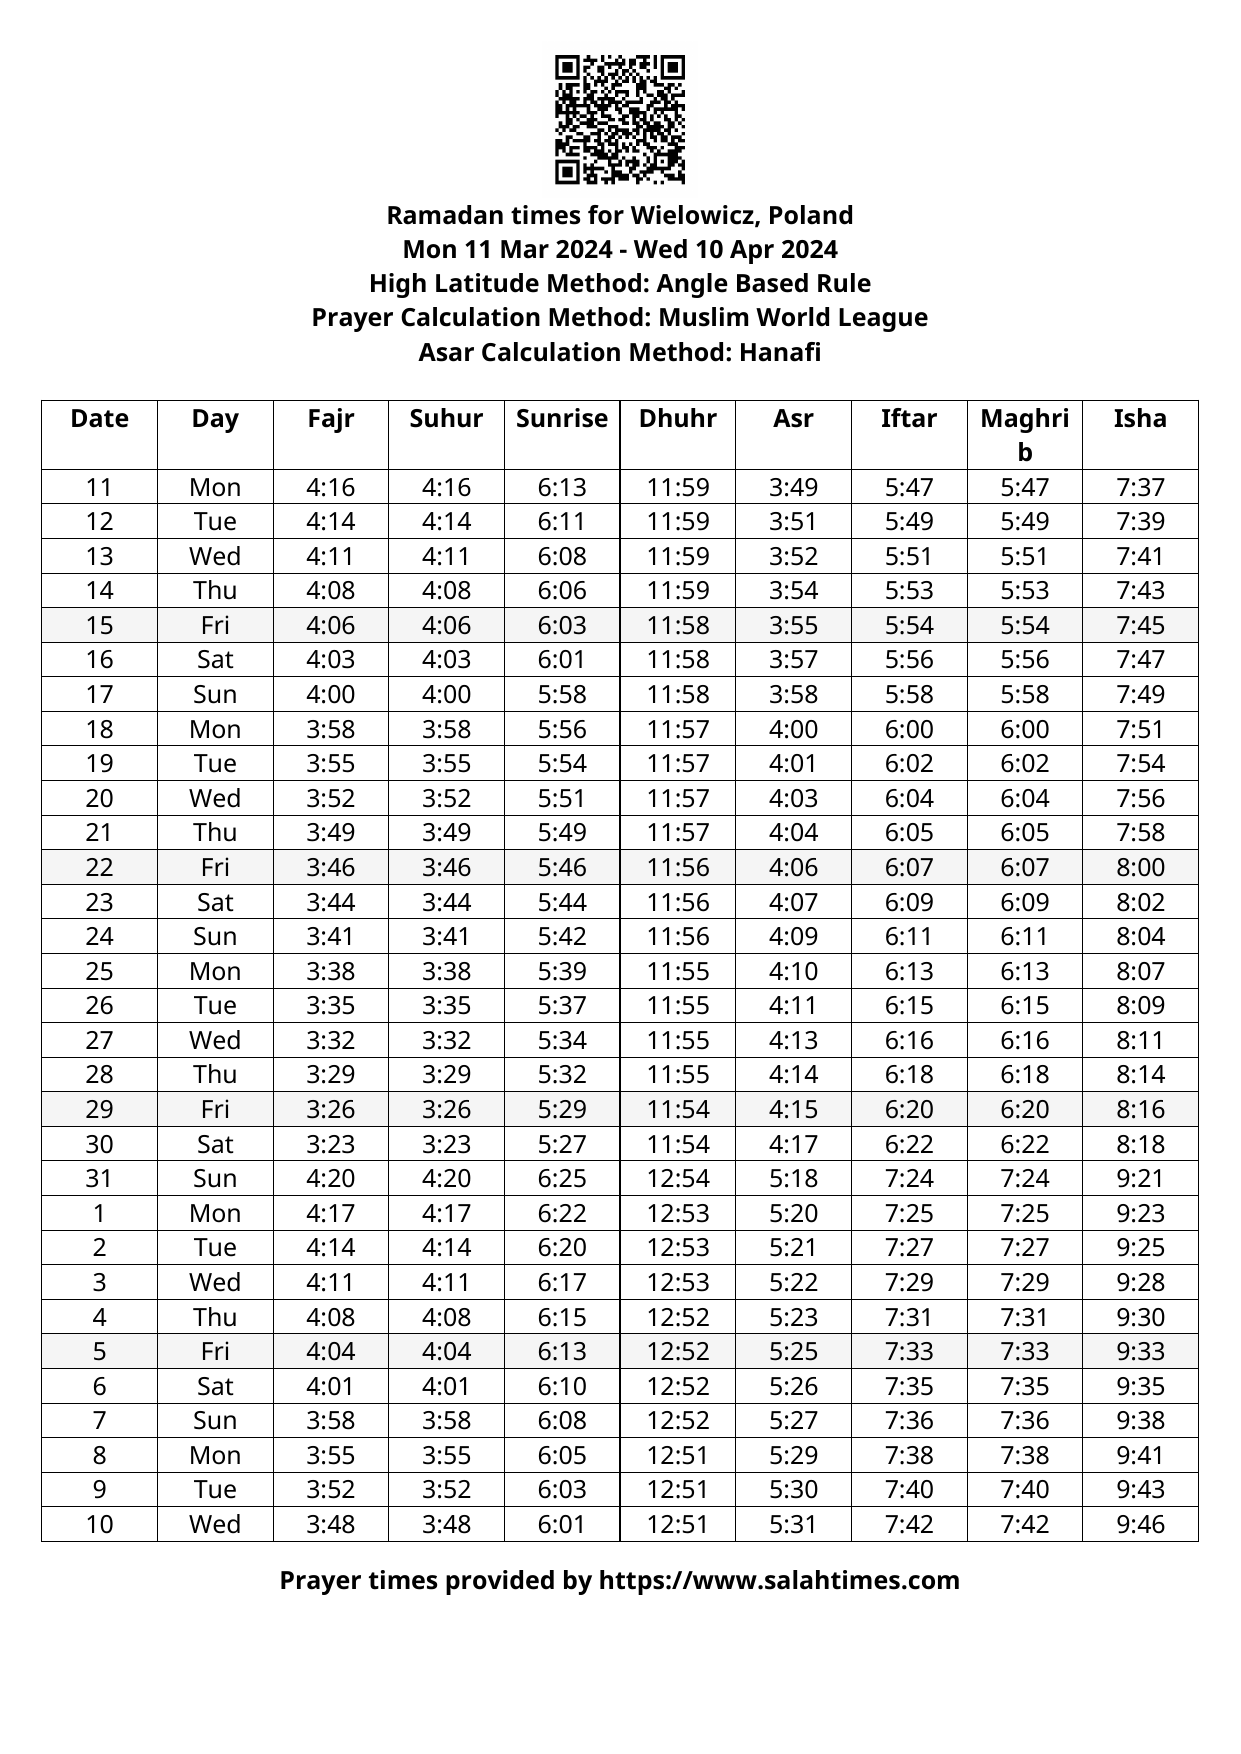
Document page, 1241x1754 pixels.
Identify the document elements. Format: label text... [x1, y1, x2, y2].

table_cell 4:15 [736, 1092, 851, 1126]
table_cell 6:20 [968, 1092, 1082, 1126]
table_cell Mon [158, 954, 273, 987]
table_cell Sat [158, 885, 273, 918]
table_cell 21 [42, 816, 157, 849]
table_cell 3:52 [389, 1473, 504, 1506]
table_cell 5:32 [505, 1058, 619, 1091]
table_cell 5:56 [505, 712, 619, 745]
table_cell 4:16 [274, 470, 388, 503]
table_cell 7:33 [968, 1334, 1082, 1368]
table_cell 5:53 [968, 574, 1082, 607]
table_cell Wed [158, 1507, 273, 1541]
table_cell 3:49 [274, 816, 388, 849]
table_cell 12:52 [621, 1334, 735, 1368]
table_cell 5:51 [852, 539, 967, 572]
table_cell 7:40 [968, 1473, 1082, 1506]
table_cell 4:20 [274, 1161, 388, 1195]
table_cell 3:52 [274, 1473, 388, 1506]
table_cell 4:13 [736, 1023, 851, 1057]
table_cell 7:41 [1083, 539, 1198, 572]
table_cell 5:26 [736, 1369, 851, 1402]
table_cell 6:08 [505, 539, 619, 572]
table_cell 6:11 [505, 504, 619, 538]
table_cell 6:05 [968, 816, 1082, 849]
table_cell 6:20 [505, 1231, 619, 1264]
table_cell 4:01 [274, 1369, 388, 1402]
table_cell 7:43 [1083, 574, 1198, 607]
table_cell 3:52 [274, 781, 388, 814]
table_cell 7:31 [968, 1300, 1082, 1333]
table_cell 5:56 [852, 643, 967, 676]
table_cell Thu [158, 1058, 273, 1091]
table_cell 12:51 [621, 1473, 735, 1506]
table_cell 14 [42, 574, 157, 607]
table_cell 5:56 [968, 643, 1082, 676]
table_cell 3:32 [389, 1023, 504, 1057]
table_cell Mon [158, 1196, 273, 1229]
table_cell 3:55 [736, 608, 851, 642]
picture [542, 41, 699, 198]
table_cell 6:15 [505, 1300, 619, 1333]
table_cell 1 [42, 1196, 157, 1229]
table_cell 9:33 [1083, 1334, 1198, 1368]
table_cell 12:52 [621, 1300, 735, 1333]
table_cell 25 [42, 954, 157, 987]
table_cell 11 [42, 470, 157, 503]
table_cell 3:52 [736, 539, 851, 572]
table_cell 6:04 [968, 781, 1082, 814]
table_cell 19 [42, 746, 157, 780]
table_cell 11:59 [621, 504, 735, 538]
table_header Sunrise [505, 401, 619, 469]
table_cell 4:00 [389, 677, 504, 711]
table_cell Tue [158, 989, 273, 1022]
text High Latitude Method: Angle Based Rule [42, 266, 1198, 300]
table_cell 9:28 [1083, 1265, 1198, 1299]
table_cell 6:13 [968, 954, 1082, 987]
text Prayer Calculation Method: Muslim World League [42, 300, 1198, 334]
table_cell 8:14 [1083, 1058, 1198, 1091]
table_cell 8:02 [1083, 885, 1198, 918]
table_cell 18 [42, 712, 157, 745]
table_cell 5:49 [852, 504, 967, 538]
table_cell 4:03 [389, 643, 504, 676]
table_cell 6:20 [852, 1092, 967, 1126]
table_cell 11:58 [621, 608, 735, 642]
table_cell Tue [158, 504, 273, 538]
table_cell 12:53 [621, 1231, 735, 1264]
table_cell 7:35 [852, 1369, 967, 1402]
table_cell 7:51 [1083, 712, 1198, 745]
table_cell 8:18 [1083, 1127, 1198, 1160]
table_cell 5:51 [968, 539, 1082, 572]
table_cell 11:55 [621, 954, 735, 987]
table_header Day [158, 401, 273, 469]
table_cell 11:54 [621, 1127, 735, 1160]
table_cell 7 [42, 1404, 157, 1437]
table_cell 7:40 [852, 1473, 967, 1506]
table_cell 4:11 [389, 1265, 504, 1299]
table_cell 4:11 [274, 539, 388, 572]
table_cell 7:42 [968, 1507, 1082, 1541]
table_cell 4:08 [274, 574, 388, 607]
table_cell 7:27 [852, 1231, 967, 1264]
table_cell 11:55 [621, 1058, 735, 1091]
text Asar Calculation Method: Hanafi [42, 334, 1198, 368]
table_cell 11:57 [621, 712, 735, 745]
table_cell 9:35 [1083, 1369, 1198, 1402]
table_cell 11:54 [621, 1092, 735, 1126]
table_cell 3:23 [274, 1127, 388, 1160]
table_cell Tue [158, 1473, 273, 1506]
table_cell 3:55 [274, 1438, 388, 1472]
table_cell Wed [158, 1023, 273, 1057]
table_cell 12:53 [621, 1265, 735, 1299]
table_cell 4:08 [274, 1300, 388, 1333]
table_cell 6:16 [968, 1023, 1082, 1057]
table_cell 5 [42, 1334, 157, 1368]
table_cell 6:17 [505, 1265, 619, 1299]
table_cell 7:25 [968, 1196, 1082, 1229]
table_header Maghrib [968, 401, 1082, 469]
table_cell 5:30 [736, 1473, 851, 1506]
table_cell 7:45 [1083, 608, 1198, 642]
table_cell 7:36 [852, 1404, 967, 1437]
table_cell 4:14 [736, 1058, 851, 1091]
table_cell 5:22 [736, 1265, 851, 1299]
table_cell 3:49 [736, 470, 851, 503]
table_cell 7:58 [1083, 816, 1198, 849]
table_cell 4:11 [274, 1265, 388, 1299]
table_cell 15 [42, 608, 157, 642]
table_cell Mon [158, 1438, 273, 1472]
table_cell 3:26 [274, 1092, 388, 1126]
table_cell 3:26 [389, 1092, 504, 1126]
table_cell 6:16 [852, 1023, 967, 1057]
table_cell 6:02 [852, 746, 967, 780]
table_cell 12:51 [621, 1507, 735, 1541]
table_cell Fri [158, 850, 273, 884]
table_cell Sat [158, 1127, 273, 1160]
table_cell 5:42 [505, 919, 619, 953]
table_cell 3:48 [274, 1507, 388, 1541]
table_cell 7:25 [852, 1196, 967, 1229]
table_cell Sat [158, 643, 273, 676]
table_cell 9:23 [1083, 1196, 1198, 1229]
table_cell 11:57 [621, 781, 735, 814]
table_cell 4:01 [389, 1369, 504, 1402]
table_cell 6:03 [505, 608, 619, 642]
table_cell 3:46 [389, 850, 504, 884]
table_cell 4:17 [736, 1127, 851, 1160]
table_cell 6:00 [968, 712, 1082, 745]
table_cell 6:15 [968, 989, 1082, 1022]
table_cell Wed [158, 1265, 273, 1299]
table_cell 4:04 [274, 1334, 388, 1368]
table_cell 8:04 [1083, 919, 1198, 953]
table_cell 4:08 [389, 1300, 504, 1333]
table_cell 5:51 [505, 781, 619, 814]
text Prayer times provided by https://www.salahtimes.com [42, 1563, 1198, 1597]
table_cell Sun [158, 677, 273, 711]
table_cell 7:42 [852, 1507, 967, 1541]
table_cell 5:29 [736, 1438, 851, 1472]
table_cell 5:58 [505, 677, 619, 711]
table_cell 11:56 [621, 885, 735, 918]
table_cell 5:37 [505, 989, 619, 1022]
table_cell 6:10 [505, 1369, 619, 1402]
table_cell 11:56 [621, 850, 735, 884]
table_header Asr [736, 401, 851, 469]
table_cell 5:27 [736, 1404, 851, 1437]
table_cell 3:58 [274, 1404, 388, 1437]
text Ramadan times for Wielowicz, Poland [42, 198, 1198, 232]
table_cell 5:49 [505, 816, 619, 849]
table_cell 3:38 [274, 954, 388, 987]
table_cell Sat [158, 1369, 273, 1402]
table_cell 28 [42, 1058, 157, 1091]
table_cell 8 [42, 1438, 157, 1472]
table_cell 29 [42, 1092, 157, 1126]
table_cell 6:13 [852, 954, 967, 987]
table_cell 5:31 [736, 1507, 851, 1541]
table_cell 3:23 [389, 1127, 504, 1160]
table_cell 5:18 [736, 1161, 851, 1195]
table_cell 31 [42, 1161, 157, 1195]
table_cell 6:18 [852, 1058, 967, 1091]
table_cell 5:44 [505, 885, 619, 918]
table_cell 3:44 [274, 885, 388, 918]
table_cell 16 [42, 643, 157, 676]
table_cell 3:29 [389, 1058, 504, 1091]
table_cell 6:08 [505, 1404, 619, 1437]
table_cell 10 [42, 1507, 157, 1541]
table_cell 6:02 [968, 746, 1082, 780]
table_cell 3:46 [274, 850, 388, 884]
table_cell 3:57 [736, 643, 851, 676]
table_cell 6:05 [852, 816, 967, 849]
table_cell 5:58 [852, 677, 967, 711]
table_cell 7:27 [968, 1231, 1082, 1264]
table_cell 6:04 [852, 781, 967, 814]
table_cell 11:59 [621, 470, 735, 503]
table_cell 4:14 [389, 1231, 504, 1264]
table_cell 12:52 [621, 1404, 735, 1437]
table_cell 11:55 [621, 1023, 735, 1057]
table_cell 5:46 [505, 850, 619, 884]
table_cell 3:35 [389, 989, 504, 1022]
table_cell 4:11 [736, 989, 851, 1022]
table_cell 7:38 [968, 1438, 1082, 1472]
table_cell 9:21 [1083, 1161, 1198, 1195]
table_cell 6:25 [505, 1161, 619, 1195]
table_cell 12 [42, 504, 157, 538]
table_cell 11:59 [621, 574, 735, 607]
table_cell Mon [158, 470, 273, 503]
table_cell 9:41 [1083, 1438, 1198, 1472]
table_cell 5:54 [505, 746, 619, 780]
table_cell 6:05 [505, 1438, 619, 1472]
table_cell 4:17 [389, 1196, 504, 1229]
table_cell 4:01 [736, 746, 851, 780]
table_header Suhur [389, 401, 504, 469]
table_cell 7:38 [852, 1438, 967, 1472]
table_cell 7:49 [1083, 677, 1198, 711]
table_cell 6:07 [968, 850, 1082, 884]
table_cell 5:20 [736, 1196, 851, 1229]
table_cell 7:37 [1083, 470, 1198, 503]
table_cell 3:54 [736, 574, 851, 607]
table_cell 3:38 [389, 954, 504, 987]
table_cell 7:29 [852, 1265, 967, 1299]
table_cell 11:57 [621, 816, 735, 849]
table_cell 6:15 [852, 989, 967, 1022]
table_cell 4:00 [736, 712, 851, 745]
table_cell 7:24 [852, 1161, 967, 1195]
table_cell Wed [158, 781, 273, 814]
table_cell 4:04 [736, 816, 851, 849]
table_cell 5:47 [852, 470, 967, 503]
table_cell 3:35 [274, 989, 388, 1022]
table_cell 4 [42, 1300, 157, 1333]
table_cell 11:56 [621, 919, 735, 953]
table_header Date [42, 401, 157, 469]
table_cell 7:35 [968, 1369, 1082, 1402]
text Mon 11 Mar 2024 - Wed 10 Apr 2024 [42, 232, 1198, 266]
table_cell 5:53 [852, 574, 967, 607]
table_cell 4:10 [736, 954, 851, 987]
table_cell 17 [42, 677, 157, 711]
table_cell 3:41 [274, 919, 388, 953]
table_cell 12:51 [621, 1438, 735, 1472]
table_cell 6:22 [968, 1127, 1082, 1160]
table_cell 4:14 [274, 1231, 388, 1264]
table_cell 3:49 [389, 816, 504, 849]
table_cell Fri [158, 1334, 273, 1368]
table_cell 8:11 [1083, 1023, 1198, 1057]
table_cell 11:58 [621, 677, 735, 711]
table_cell Sun [158, 919, 273, 953]
table_cell 6:06 [505, 574, 619, 607]
table_cell 3:41 [389, 919, 504, 953]
table_cell 3:52 [389, 781, 504, 814]
table_cell 6:13 [505, 1334, 619, 1368]
table_cell 7:54 [1083, 746, 1198, 780]
table_cell 6:09 [968, 885, 1082, 918]
table_cell 6 [42, 1369, 157, 1402]
table_cell 3:29 [274, 1058, 388, 1091]
table_cell 6:03 [505, 1473, 619, 1506]
table_cell 9:25 [1083, 1231, 1198, 1264]
table_cell 4:03 [736, 781, 851, 814]
table_cell 5:39 [505, 954, 619, 987]
table_cell 30 [42, 1127, 157, 1160]
table_cell 3:58 [736, 677, 851, 711]
table_cell 3:58 [274, 712, 388, 745]
table_cell 3:55 [389, 746, 504, 780]
table_cell 4:06 [274, 608, 388, 642]
table_cell Tue [158, 746, 273, 780]
table_cell 5:21 [736, 1231, 851, 1264]
table_cell 4:14 [274, 504, 388, 538]
table_cell 6:01 [505, 643, 619, 676]
table_cell 6:22 [505, 1196, 619, 1229]
table_cell 5:29 [505, 1092, 619, 1126]
table_cell 6:13 [505, 470, 619, 503]
table_cell 5:34 [505, 1023, 619, 1057]
table_cell Fri [158, 1092, 273, 1126]
table_cell 23 [42, 885, 157, 918]
table_cell 3:44 [389, 885, 504, 918]
table_cell 6:18 [968, 1058, 1082, 1091]
table_cell 5:23 [736, 1300, 851, 1333]
table_cell Fri [158, 608, 273, 642]
table_cell 9:30 [1083, 1300, 1198, 1333]
table_cell 3:55 [389, 1438, 504, 1472]
table_cell 12:54 [621, 1161, 735, 1195]
table_cell 8:00 [1083, 850, 1198, 884]
table_cell 24 [42, 919, 157, 953]
table_cell 9:38 [1083, 1404, 1198, 1437]
table_cell 3 [42, 1265, 157, 1299]
table_cell 3:48 [389, 1507, 504, 1541]
table_cell 20 [42, 781, 157, 814]
table_cell 8:16 [1083, 1092, 1198, 1126]
table_header Iftar [852, 401, 967, 469]
table_cell Thu [158, 574, 273, 607]
table_cell 4:14 [389, 504, 504, 538]
table_cell Sun [158, 1161, 273, 1195]
table_cell Wed [158, 539, 273, 572]
table_cell 6:09 [852, 885, 967, 918]
table_cell 4:17 [274, 1196, 388, 1229]
table_cell 12:52 [621, 1369, 735, 1402]
table_cell 11:57 [621, 746, 735, 780]
table_header Fajr [274, 401, 388, 469]
table_cell Mon [158, 712, 273, 745]
table_cell 11:55 [621, 989, 735, 1022]
table_cell 4:16 [389, 470, 504, 503]
table_cell 3:51 [736, 504, 851, 538]
table_cell 3:32 [274, 1023, 388, 1057]
table_cell 13 [42, 539, 157, 572]
table_cell 4:08 [389, 574, 504, 607]
table_cell 5:54 [852, 608, 967, 642]
table_cell 11:58 [621, 643, 735, 676]
table_header Dhuhr [621, 401, 735, 469]
table_cell Sun [158, 1404, 273, 1437]
table_cell 3:55 [274, 746, 388, 780]
table_cell 5:58 [968, 677, 1082, 711]
table_cell 5:49 [968, 504, 1082, 538]
table_cell 7:31 [852, 1300, 967, 1333]
table_cell 26 [42, 989, 157, 1022]
table_cell 5:25 [736, 1334, 851, 1368]
table_cell Thu [158, 816, 273, 849]
table_cell 9 [42, 1473, 157, 1506]
table_cell 4:06 [389, 608, 504, 642]
table_cell 27 [42, 1023, 157, 1057]
table_cell 5:47 [968, 470, 1082, 503]
table_cell 8:07 [1083, 954, 1198, 987]
table_cell 12:53 [621, 1196, 735, 1229]
table_cell 7:33 [852, 1334, 967, 1368]
table_cell Tue [158, 1231, 273, 1264]
table_cell 4:03 [274, 643, 388, 676]
table_cell 7:24 [968, 1161, 1082, 1195]
table_cell 11:59 [621, 539, 735, 572]
table_cell 6:11 [852, 919, 967, 953]
table_cell 5:27 [505, 1127, 619, 1160]
table_cell 4:06 [736, 850, 851, 884]
table_cell 9:43 [1083, 1473, 1198, 1506]
table_cell 4:11 [389, 539, 504, 572]
table_cell 3:58 [389, 712, 504, 745]
table_cell 7:29 [968, 1265, 1082, 1299]
table_cell 4:07 [736, 885, 851, 918]
table_cell 4:00 [274, 677, 388, 711]
table_cell 7:36 [968, 1404, 1082, 1437]
table_cell 3:58 [389, 1404, 504, 1437]
table_cell Thu [158, 1300, 273, 1333]
table_cell 22 [42, 850, 157, 884]
table_cell 2 [42, 1231, 157, 1264]
table_header Isha [1083, 401, 1198, 469]
table_cell 7:56 [1083, 781, 1198, 814]
table_cell 4:20 [389, 1161, 504, 1195]
table_cell 8:09 [1083, 989, 1198, 1022]
table_cell 4:04 [389, 1334, 504, 1368]
table_cell 4:09 [736, 919, 851, 953]
table_cell 6:00 [852, 712, 967, 745]
table_cell 6:22 [852, 1127, 967, 1160]
table_cell 9:46 [1083, 1507, 1198, 1541]
table_cell 6:11 [968, 919, 1082, 953]
table_cell 7:39 [1083, 504, 1198, 538]
table_cell 6:01 [505, 1507, 619, 1541]
table_cell 6:07 [852, 850, 967, 884]
table_cell 5:54 [968, 608, 1082, 642]
table_cell 7:47 [1083, 643, 1198, 676]
